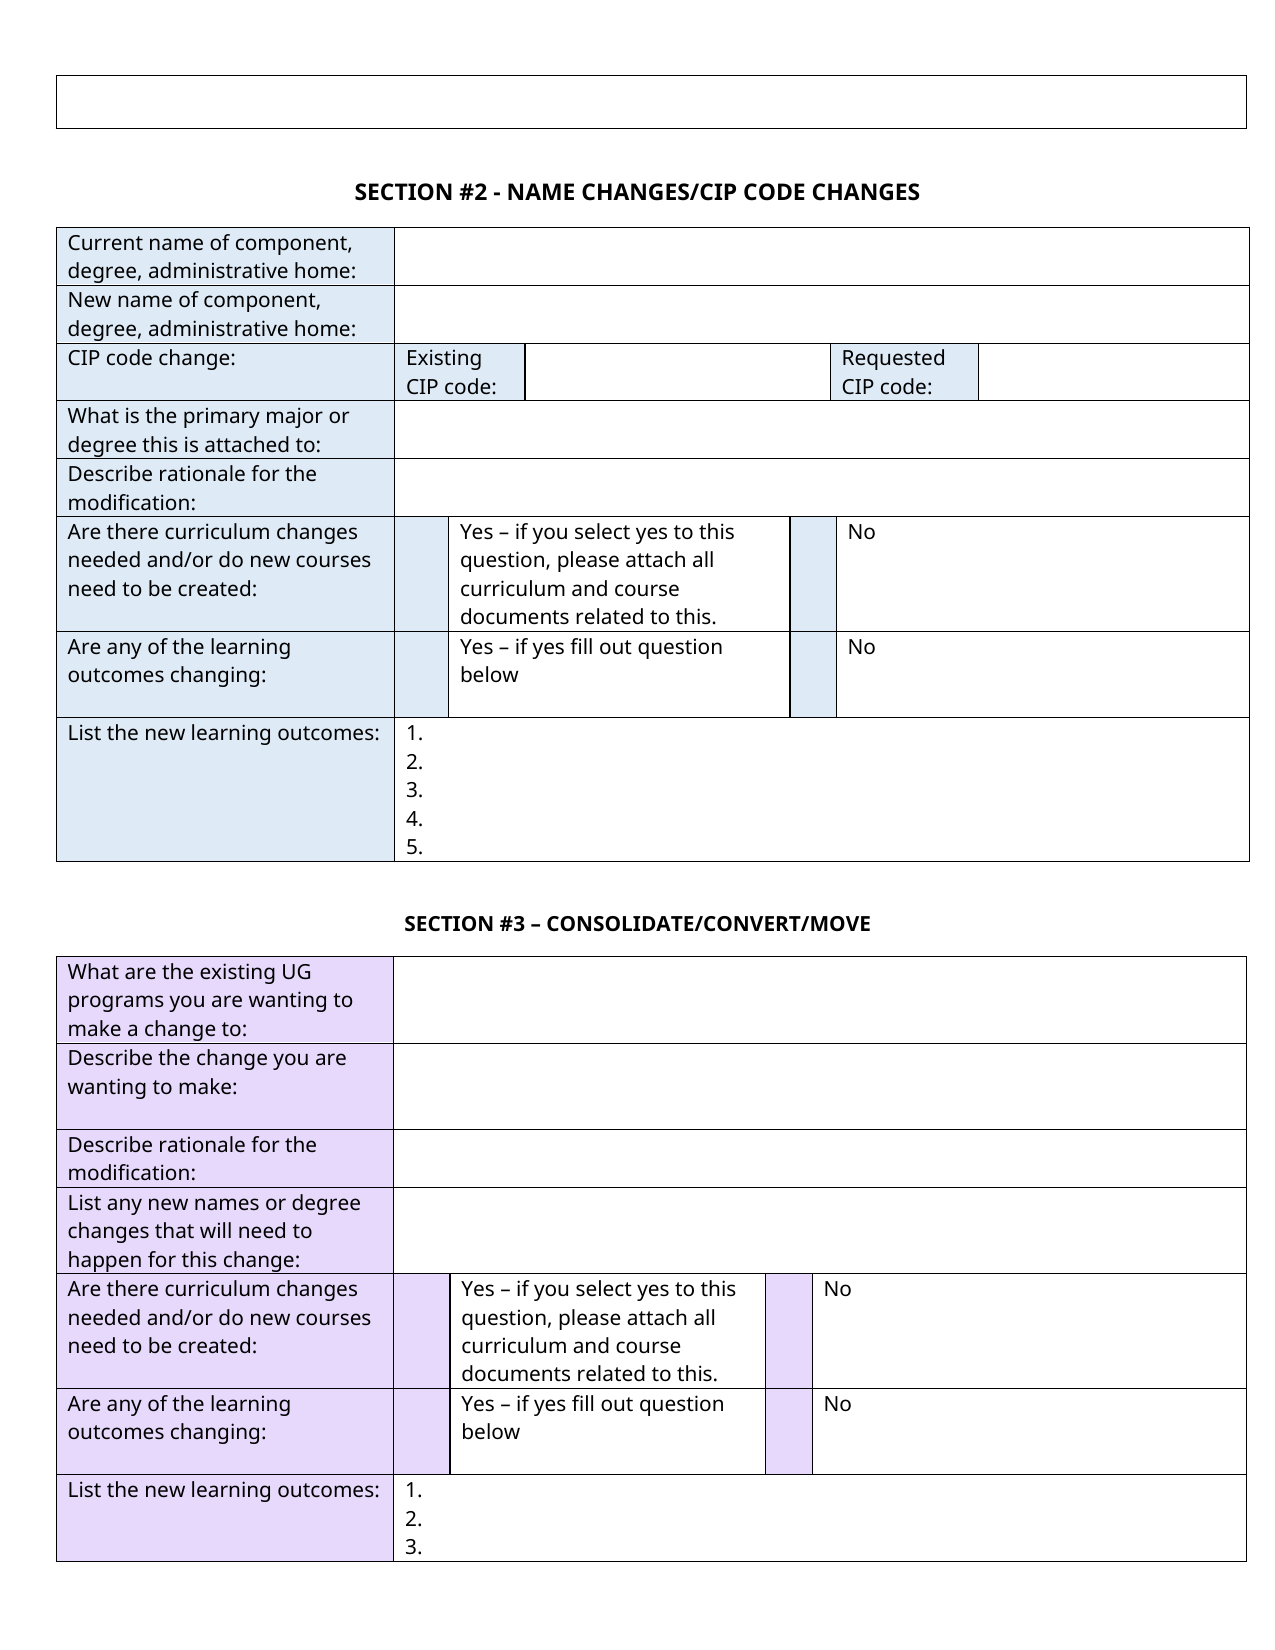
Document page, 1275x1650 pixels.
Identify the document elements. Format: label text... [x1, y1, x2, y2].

text section #3 – Consolidate/convert/move [75, 909, 1200, 937]
table_cell [395, 459, 1249, 516]
table_cell [766, 1389, 812, 1474]
table_cell Requested CIP code: [831, 344, 978, 400]
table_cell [57, 1475, 393, 1561]
table_cell Describe the change you are wanting to make: [57, 1044, 393, 1129]
table_cell [395, 401, 1249, 458]
table_cell [979, 344, 1249, 400]
table_header [394, 957, 1246, 1042]
table_cell What is the primary major or degree this is attached to: [57, 401, 394, 458]
table_cell New name of component, degree, administrative home: [57, 286, 394, 342]
table_cell [766, 1274, 812, 1388]
table_cell [395, 286, 1249, 342]
table_cell No [837, 632, 1249, 717]
table_cell No [813, 1389, 1246, 1474]
table_header What are the existing UG programs you are wanting to make a change to: [57, 957, 393, 1042]
table_cell 1. 2. 3. 4. 5. [395, 718, 1249, 861]
table_header Current name of component, degree, administrative home: [57, 228, 394, 284]
table_cell Yes – if yes fill out question below [451, 1389, 765, 1474]
table_cell Are any of the learning outcomes changing: [57, 1389, 393, 1474]
table_cell Yes – if you select yes to this question, please attach all curriculum and course documents related to this. [451, 1274, 765, 1388]
table_cell Existing CIP code: [395, 344, 524, 400]
table_cell [395, 632, 448, 717]
table_cell [394, 1130, 1246, 1187]
table_cell Describe rationale for the modification: [57, 1130, 393, 1187]
table_cell Are there curriculum changes needed and/or do new courses need to be created: [57, 1274, 393, 1388]
text SEction #2 - Name Changes/CIP Code Changes [75, 176, 1200, 207]
table_cell [57, 76, 1246, 128]
table_cell [394, 1389, 449, 1474]
table_cell [395, 517, 448, 631]
table_cell [791, 517, 836, 631]
table_header [395, 228, 1249, 284]
table_cell [526, 344, 830, 400]
table_cell [394, 1188, 1246, 1273]
table_cell [394, 1274, 449, 1388]
table_cell List the new learning outcomes: [57, 718, 394, 861]
table_cell [791, 632, 836, 717]
table_cell CIP code change: [57, 344, 394, 400]
table_cell No [813, 1274, 1246, 1388]
table_cell No [837, 517, 1249, 631]
table_cell Describe rationale for the modification: [57, 459, 394, 516]
table_cell [394, 1044, 1246, 1129]
table_cell Are there curriculum changes needed and/or do new courses need to be created: [57, 517, 394, 631]
table_cell List any new names or degree changes that will need to happen for this change: [57, 1188, 393, 1273]
table_cell Yes – if you select yes to this question, please attach all curriculum and course documents related to this. [449, 517, 789, 631]
table_cell 1. 2. 3. 4. 5. [394, 1475, 1246, 1561]
table_cell Are any of the learning outcomes changing: [57, 632, 394, 717]
table_cell Yes – if yes fill out question below [449, 632, 789, 717]
